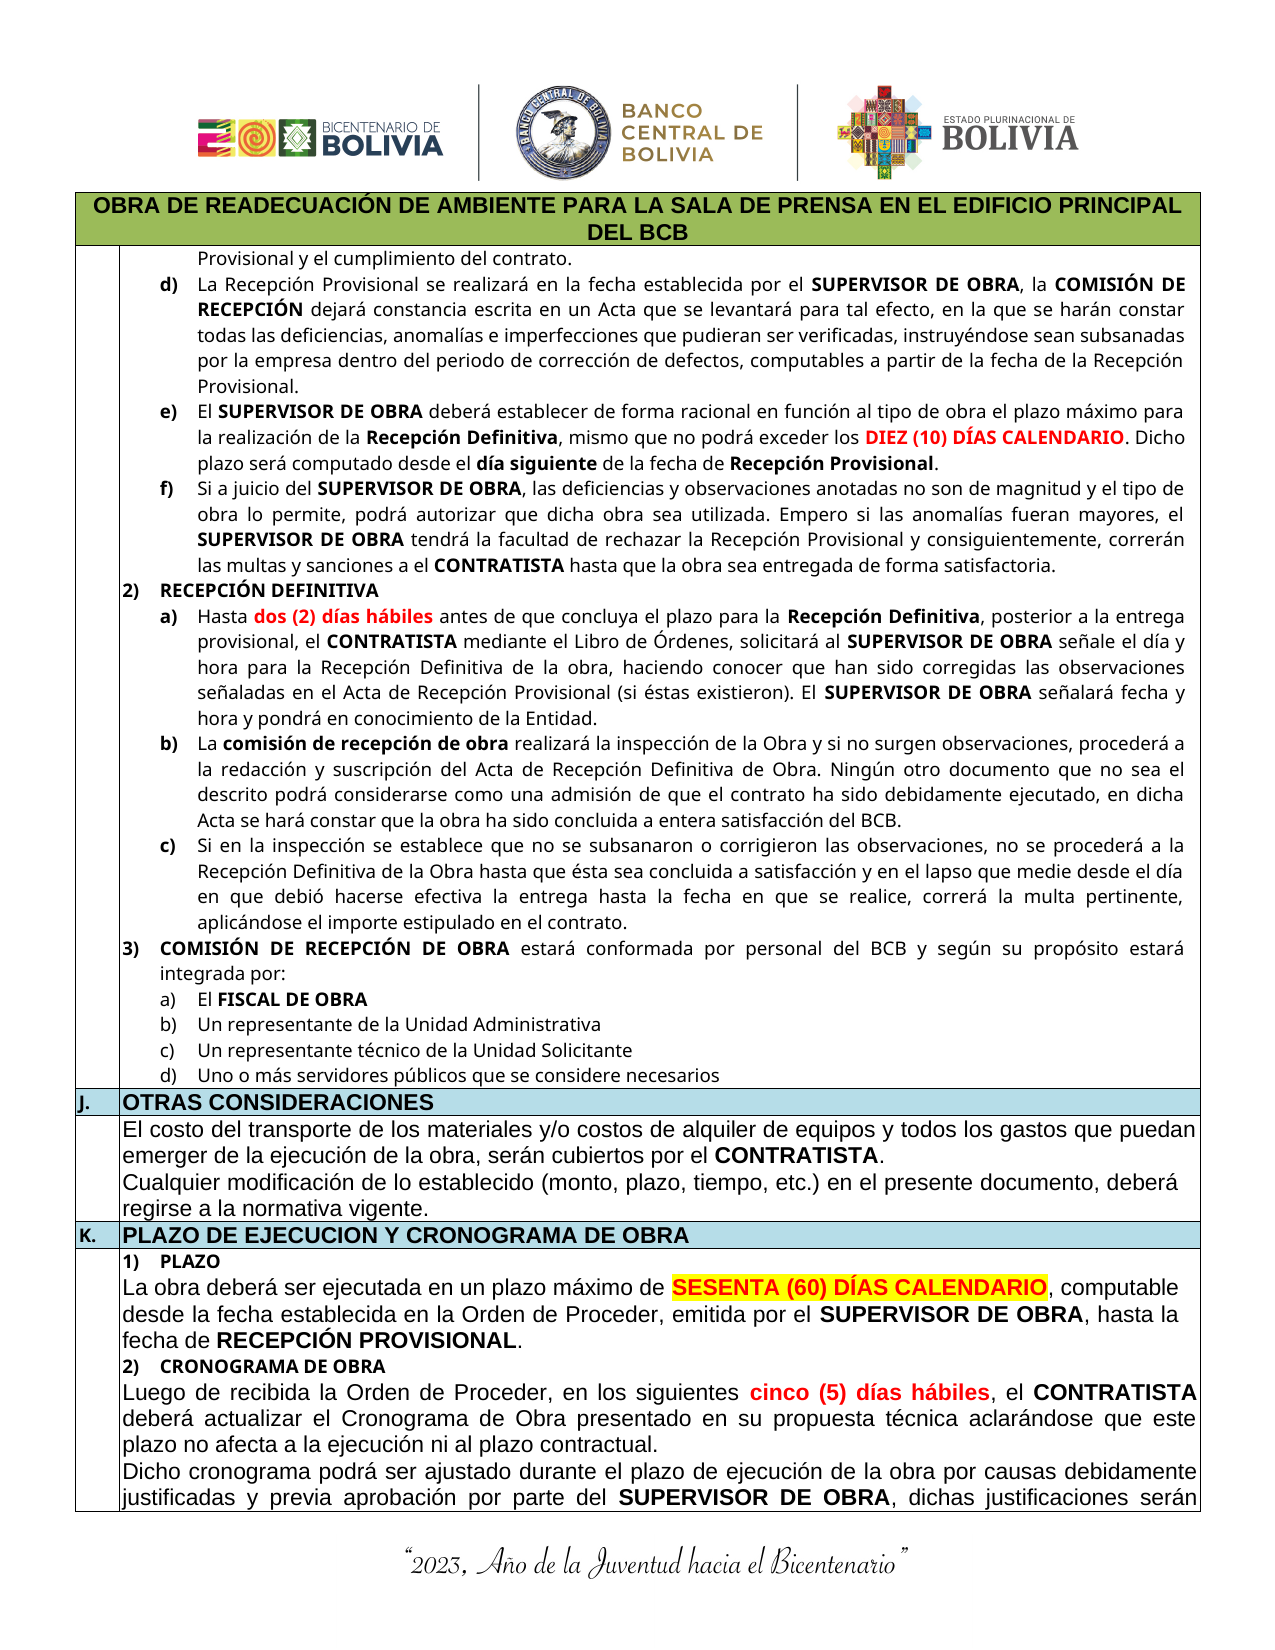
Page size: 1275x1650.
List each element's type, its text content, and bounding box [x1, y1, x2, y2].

picture [18, 1534, 1114, 1648]
table_cell [76, 1116, 119, 1221]
table_header OBRA DE READECUACIÓN DE AMBIENTE PARA LA SALA DE PRENSA EN EL EDIFICIO PRINCIPAL DEL BCB [76, 193, 1200, 245]
picture [0, 0, 1275, 184]
table_cell [76, 1089, 119, 1115]
table_cell [76, 1222, 119, 1248]
table_cell OTRAS CONSIDERACIONES [120, 1089, 1200, 1115]
table_cell El costo del transporte de los materiales y/o costos de alquiler de equipos y todos los gastos que puedan emerger de la ejecución de la obra, serán cubiertos por el CONTRATISTA. Cualquier modificación de lo establecido (monto, plazo, tiempo, etc.) en el presente documento, deberá regirse a la normativa vigente. [120, 1116, 1200, 1221]
table_cell PLAZO DE EJECUCION Y CRONOGRAMA DE OBRA [120, 1222, 1200, 1248]
table_cell [76, 246, 119, 1088]
table_cell [76, 1249, 119, 1511]
